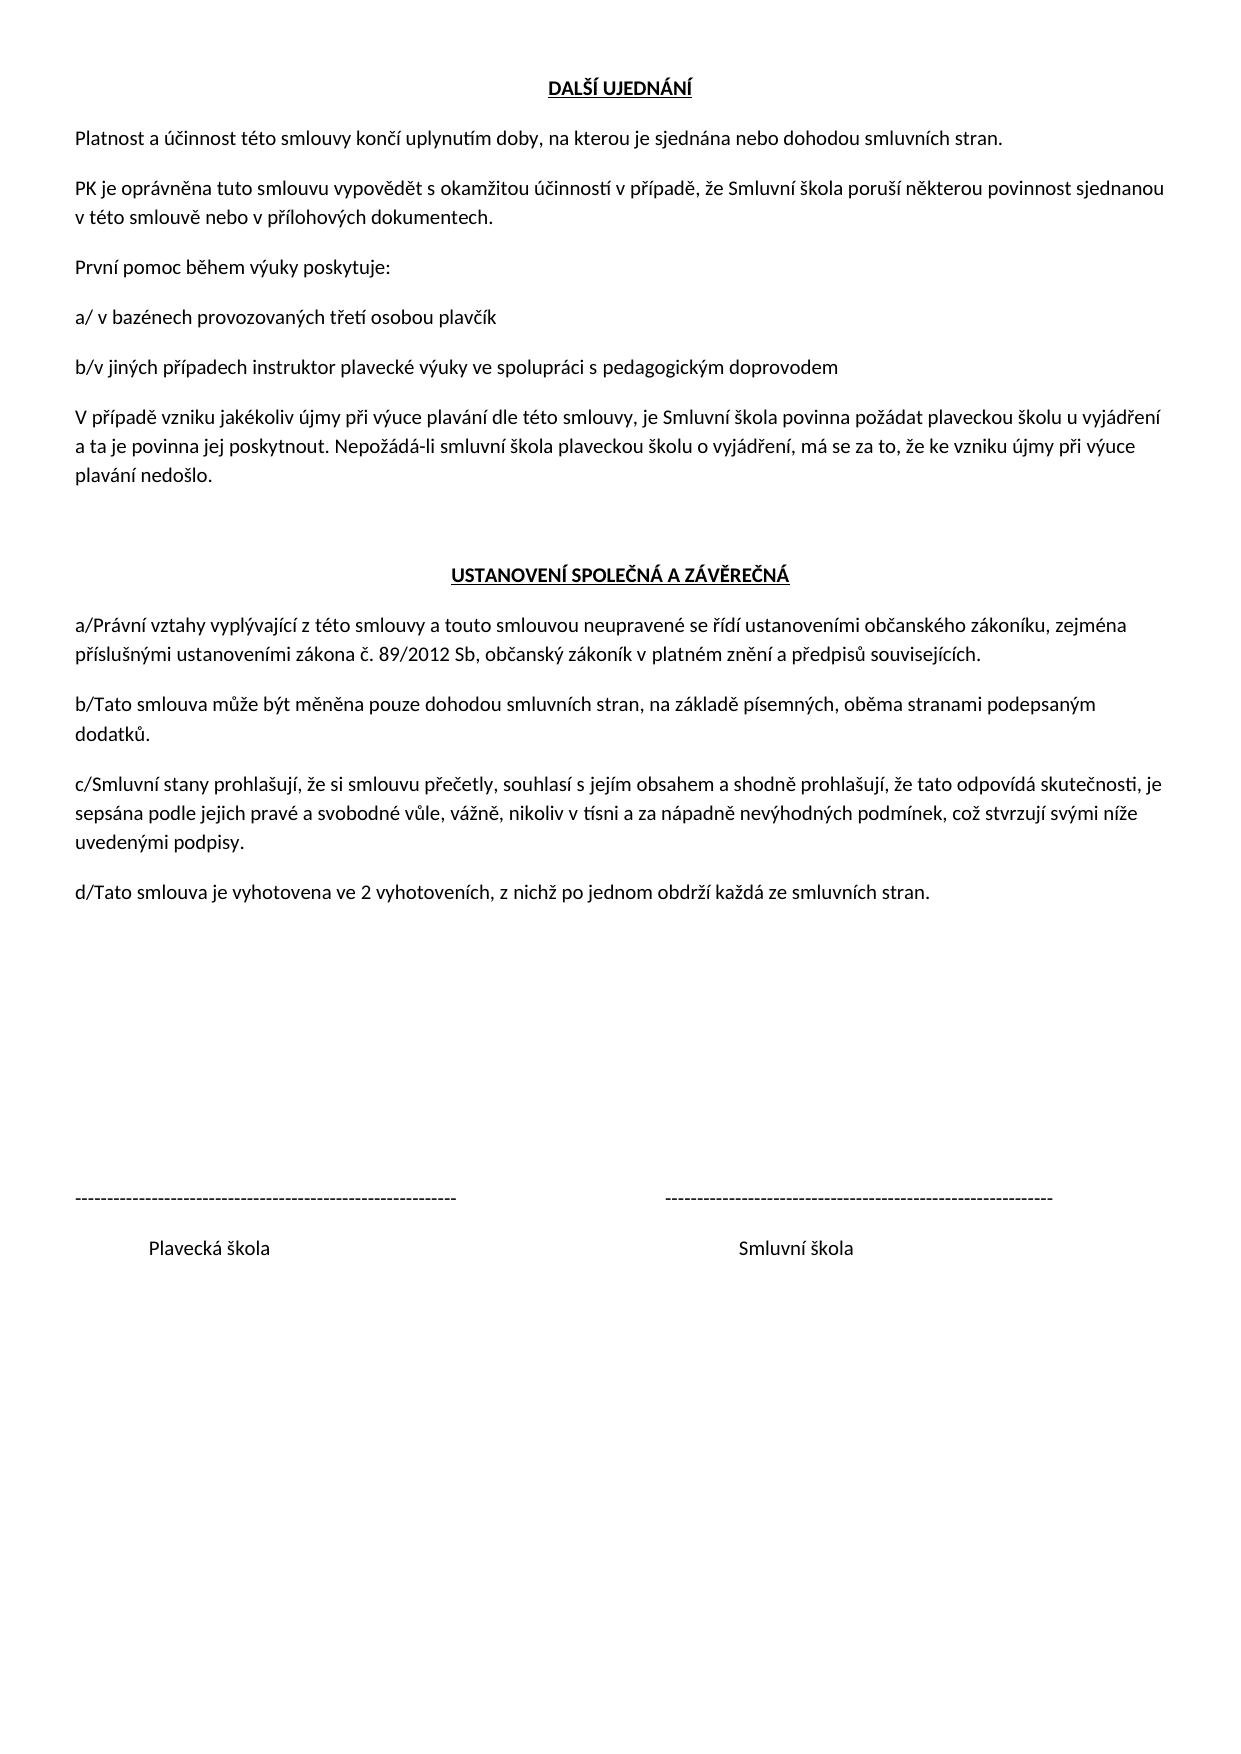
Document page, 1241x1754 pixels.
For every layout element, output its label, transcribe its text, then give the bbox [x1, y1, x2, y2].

text ------------------------------------------------------------ ------------------------------------------------------------- [75, 1185, 1165, 1211]
text d/Tato smlouva je vyhotovena ve 2 vyhotoveních, z nichž po jednom obdrží každá ze smluvních stran. [75, 879, 1165, 904]
text V případě vzniku jakékoliv újmy při výuce plavání dle této smlouvy, je Smluvní škola povinna požádat plaveckou školu u vyjádření a ta je povinna jej poskytnout. Nepožádá-li smluvní škola plaveckou školu o vyjádření, má se za to, že ke vzniku újmy při výuce plavání nedošlo. [75, 404, 1165, 488]
text První pomoc během výuky poskytuje: [75, 254, 1165, 279]
text Plavecká škola Smluvní škola [75, 1235, 1165, 1261]
text b/Tato smlouva může být měněna pouze dohodou smluvních stran, na základě písemných, oběma stranami podepsaným dodatků. [75, 692, 1165, 746]
text b/v jiných případech instruktor plavecké výuky ve spolupráci s pedagogickým doprovodem [75, 354, 1165, 379]
text a/Právní vztahy vyplývající z této smlouvy a touto smlouvou neupravené se řídí ustanoveními občanského zákoníku, zejména příslušnými ustanoveními zákona č. 89/2012 Sb, občanský zákoník v platném znění a předpisů souvisejících. [75, 612, 1165, 667]
text Platnost a účinnost této smlouvy končí uplynutím doby, na kterou je sjednána nebo dohodou smluvních stran. [75, 125, 1165, 150]
text DALŠÍ UJEDNÁNÍ [75, 75, 1165, 100]
text USTANOVENÍ SPOLEČNÁ A ZÁVĚREČNÁ [75, 562, 1165, 588]
text c/Smluvní stany prohlašují, že si smlouvu přečetly, souhlasí s jejím obsahem a shodně prohlašují, že tato odpovídá skutečnosti, je sepsána podle jejich pravé a svobodné vůle, vážně, nikoliv v tísni a za nápadně nevýhodných podmínek, což stvrzují svými níže uvedenými podpisy. [75, 771, 1165, 854]
text a/ v bazénech provozovaných třetí osobou plavčík [75, 304, 1165, 329]
text PK je oprávněna tuto smlouvu vypovědět s okamžitou účinností v případě, že Smluvní škola poruší některou povinnost sjednanou v této smlouvě nebo v přílohových dokumentech. [75, 175, 1165, 229]
